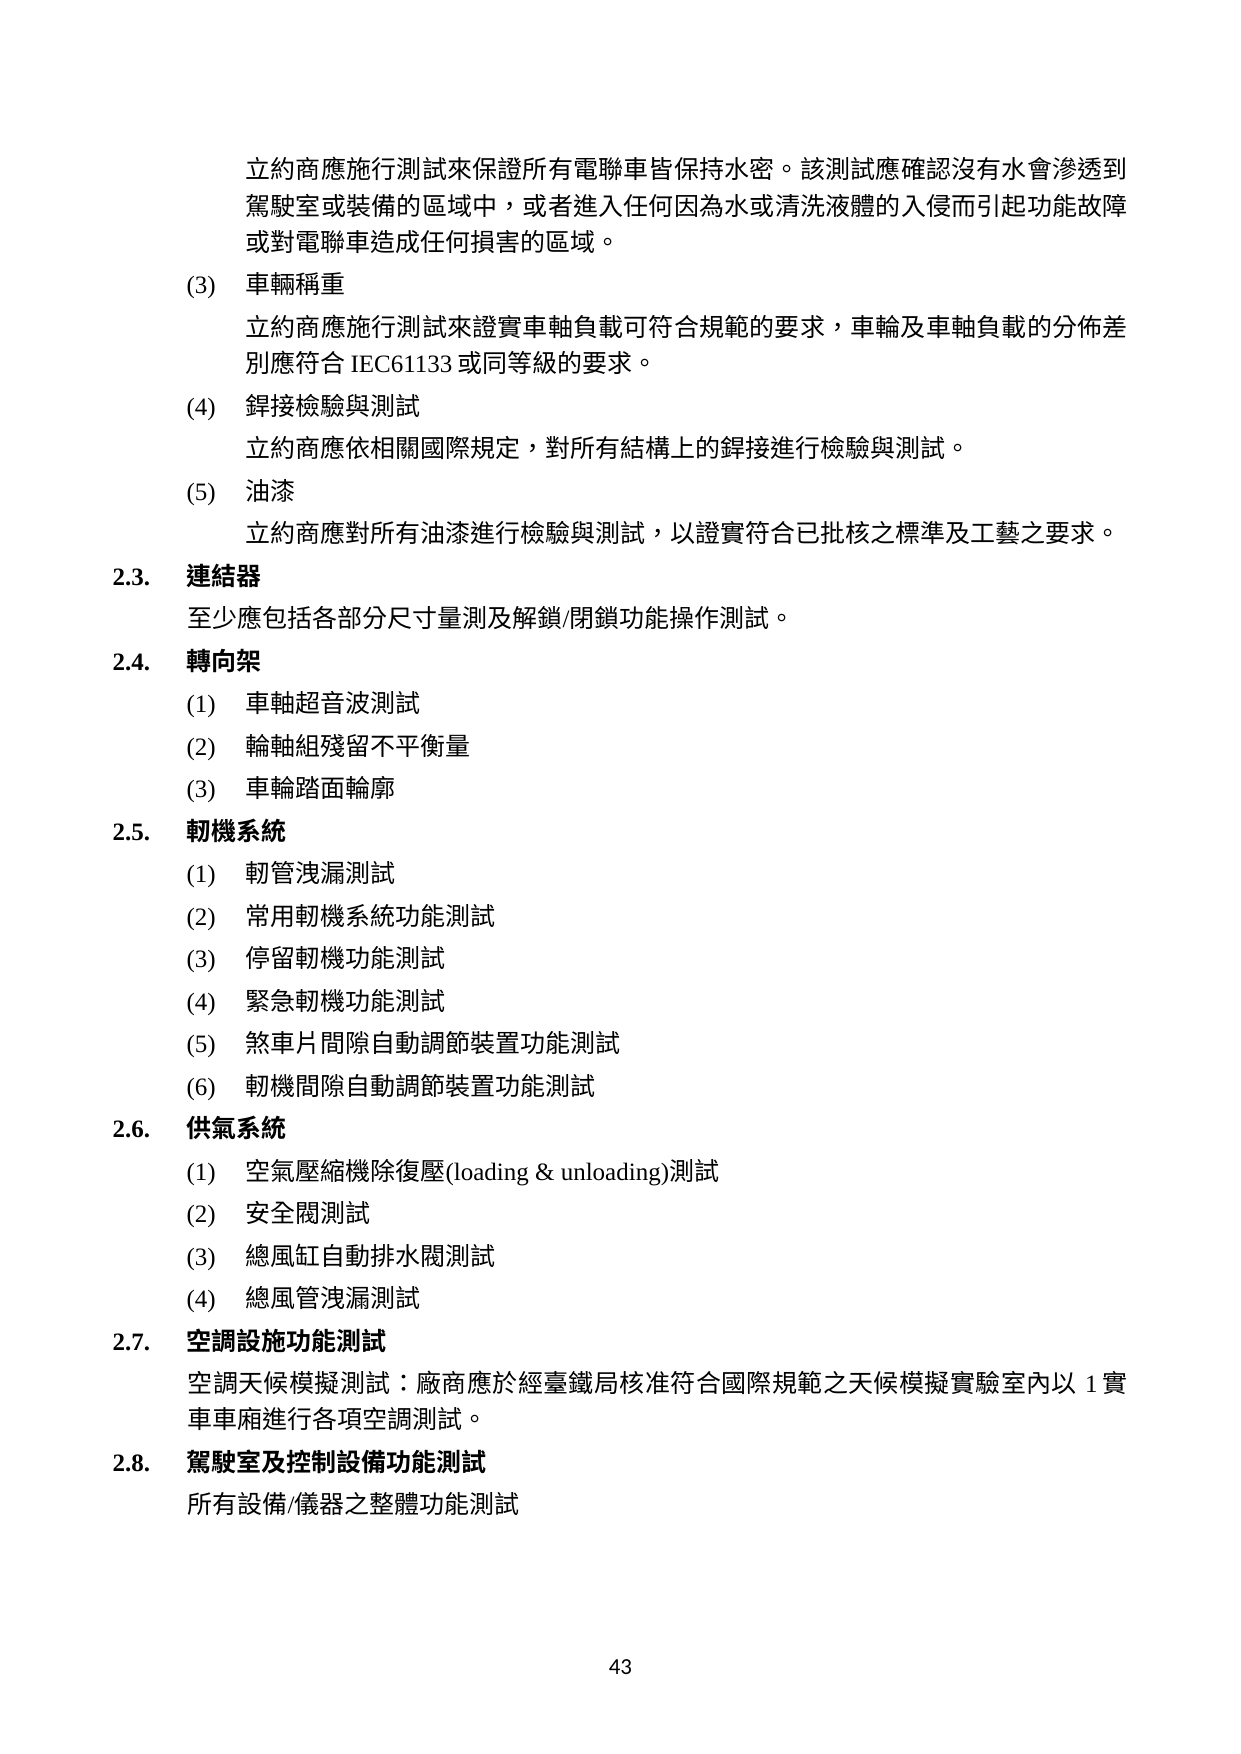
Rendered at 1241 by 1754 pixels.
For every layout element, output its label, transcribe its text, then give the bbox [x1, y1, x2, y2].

list 空氣壓縮機除復壓(loading & unloading)測試 [186, 1151, 1128, 1187]
list 軔管洩漏測試 [186, 854, 1128, 890]
text 立約商應施行測試來保證所有電聯車皆保持水密。該測試應確認沒有水會滲透到駕駛室或裝備的區域中，或者進入任何因為水或清洗液體的入侵而引起功能故障或對電聯車造成任何損害的區域。 [245, 150, 1128, 259]
list 緊急軔機功能測試 [186, 981, 1128, 1017]
list 車輪踏面輪廓 [186, 769, 1128, 805]
list 輪軸組殘留不平衡量 [186, 726, 1128, 762]
text 空調天候模擬測試：廠商應於經臺鐵局核准符合國際規範之天候模擬實驗室內以1實車車廂進行各項空調測試。 [187, 1364, 1128, 1436]
list 空調設施功能測試 [112, 1321, 1128, 1357]
text 立約商應依相關國際規定，對所有結構上的銲接進行檢驗與測試。 [245, 429, 1128, 465]
text 立約商應對所有油漆進行檢驗與測試，以證實符合已批核之標準及工藝之要求。 [245, 514, 1128, 550]
list 軔機系統 [112, 811, 1128, 847]
list 安全閥測試 [186, 1194, 1128, 1230]
list 銲接檢驗與測試 [186, 386, 1128, 422]
list 連結器 [112, 556, 1128, 592]
list 車軸超音波測試 [186, 684, 1128, 720]
list 轉向架 [112, 641, 1128, 677]
list 油漆 [186, 471, 1128, 507]
list 駕駛室及控制設備功能測試 [112, 1442, 1128, 1479]
text 所有設備/儀器之整體功能測試 [187, 1485, 1128, 1521]
list 煞車片間隙自動調節裝置功能測試 [186, 1024, 1128, 1060]
list 總風管洩漏測試 [186, 1279, 1128, 1315]
list 常用軔機系統功能測試 [186, 896, 1128, 932]
list 總風缸自動排水閥測試 [186, 1236, 1128, 1272]
list 停留軔機功能測試 [186, 939, 1128, 975]
list 軔機間隙自動調節裝置功能測試 [186, 1066, 1128, 1102]
text 至少應包括各部分尺寸量測及解鎖/閉鎖功能操作測試。 [187, 599, 1128, 635]
list 供氣系統 [112, 1109, 1128, 1145]
text 立約商應施行測試來證實車軸負載可符合規範的要求，車輪及車軸負載的分佈差別應符合IEC61133或同等級的要求。 [245, 307, 1128, 380]
list 車輛稱重 [186, 265, 1128, 301]
